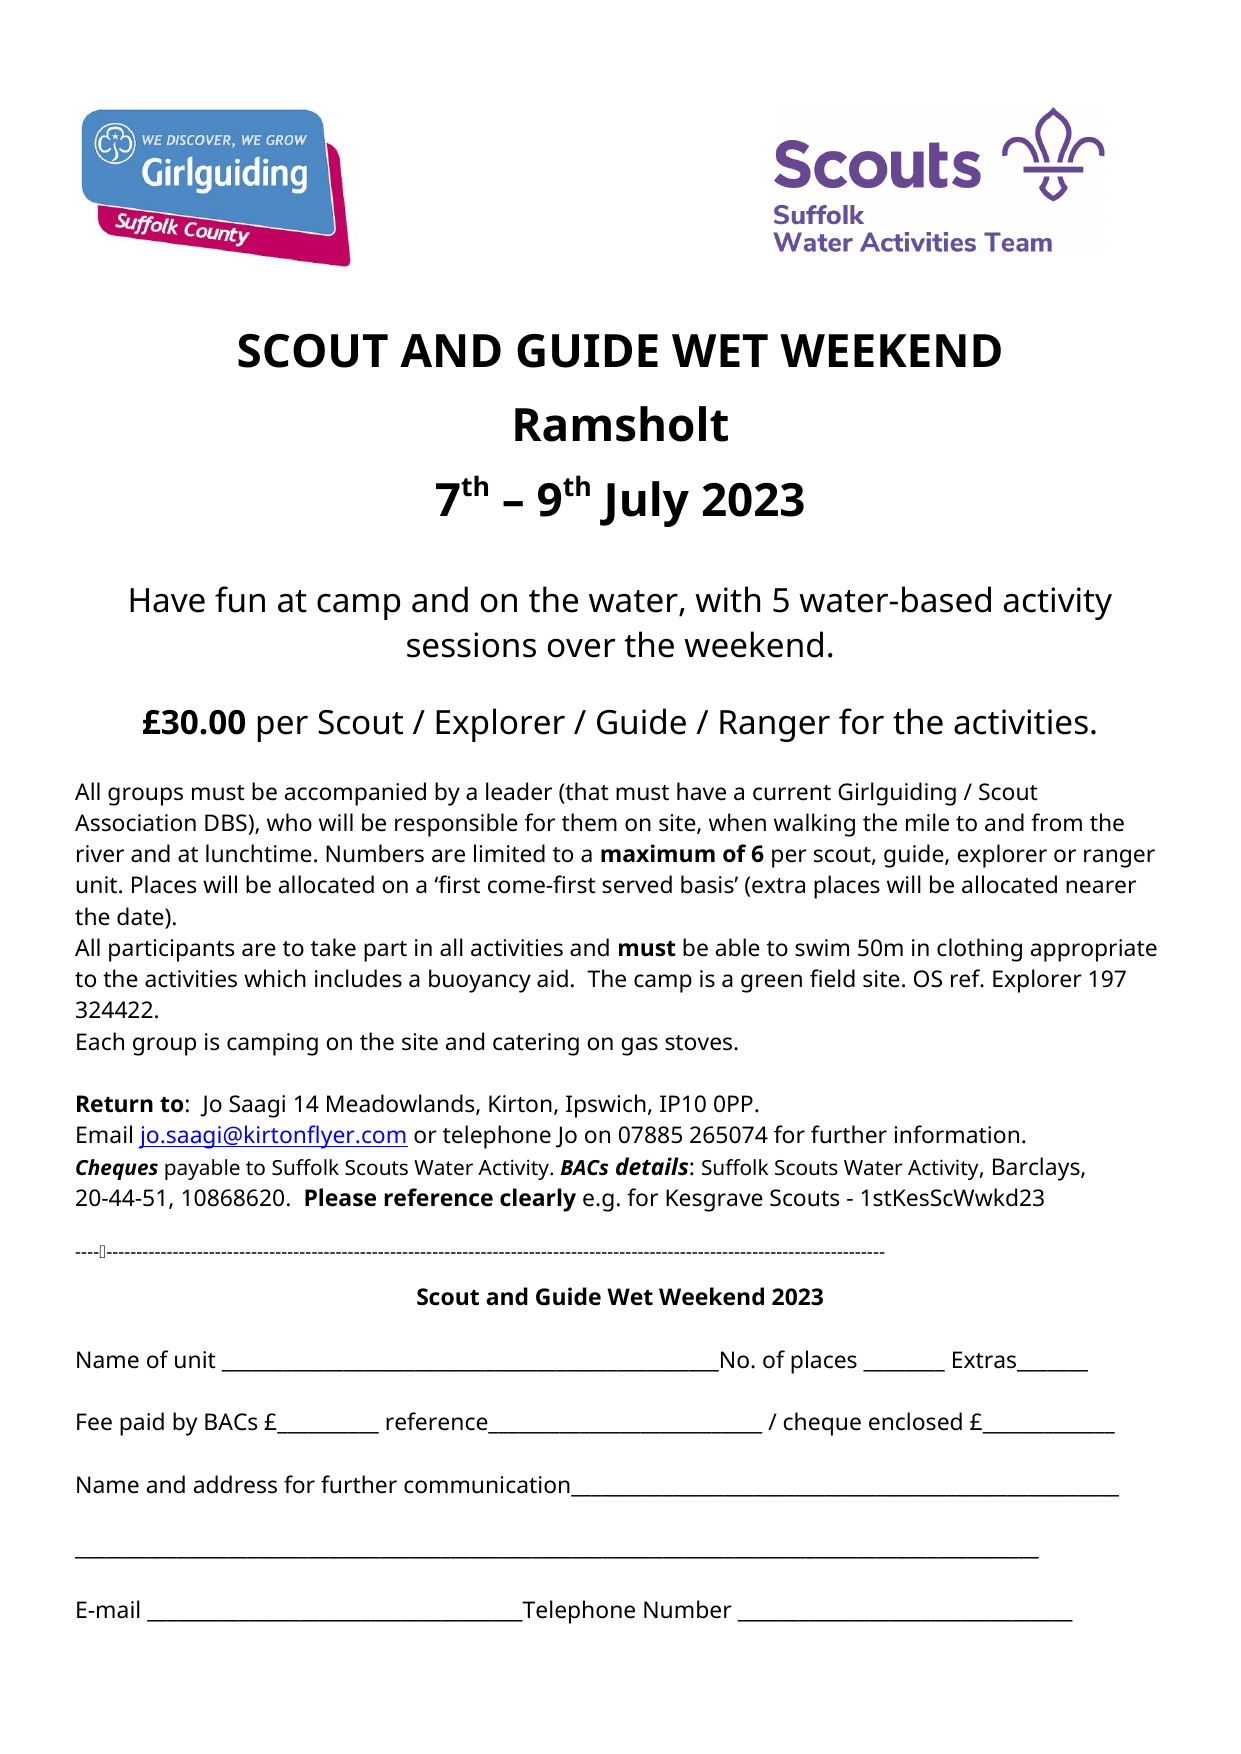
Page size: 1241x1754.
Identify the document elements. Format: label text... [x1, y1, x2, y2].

title Ramsholt [75, 393, 1165, 455]
text Name and address for further communication______________________________________________________ [75, 1469, 1165, 1500]
title SCOUT AND GUIDE WET WEEKEND [75, 318, 1165, 380]
text Name of unit _________________________________________________No. of places ________ Extras_______ [75, 1344, 1165, 1375]
picture [770, 105, 1108, 255]
text All participants are to take part in all activities and must be able to swim 50m in clothing appropriate to the activities which includes a buoyancy aid. The camp is a green field site. OS ref. Explorer 197 324422. [75, 932, 1165, 1026]
title 7th – 9th July 2023 [75, 468, 1165, 530]
text E-mail _____________________________________Telephone Number _________________________________ [75, 1594, 1165, 1625]
picture [75, 106, 357, 269]
subtitle Scout and Guide Wet Weekend 2023 [75, 1281, 1165, 1312]
text All groups must be accompanied by a leader (that must have a current Girlguiding / Scout Association DBS), who will be responsible for them on site, when walking the mile to and from the river and at lunchtime. Numbers are limited to a maximum of 6 per scout, guide, explorer or ranger unit. Places will be allocated on a ‘first come-first served basis’ (extra places will be allocated nearer the date). [75, 776, 1165, 932]
text Cheques payable to Suffolk Scouts Water Activity. BACs details: Suffolk Scouts Water Activity, Barclays, [75, 1151, 1165, 1182]
text _______________________________________________________________________________________________ [75, 1531, 1165, 1562]
text £30.00 per Scout / Explorer / Guide / Ranger for the activities. [75, 699, 1165, 744]
text 20-44-51, 10868620. Please reference clearly e.g. for Kesgrave Scouts - 1stKesScWwkd23 [75, 1182, 1165, 1213]
text Email jo.saagi@kirtonflyer.com or telephone Jo on 07885 265074 for further information. [75, 1119, 1165, 1151]
text Return to: Jo Saagi 14 Meadowlands, Kirton, Ipswich, IP10 0PP. [75, 1088, 1165, 1119]
text ------------------------------------------------------------------------------------------------------------------------------------- [75, 1238, 1165, 1264]
text Have fun at camp and on the water, with 5 water-based activity sessions over the weekend. [75, 577, 1165, 668]
text Each group is camping on the site and catering on gas stoves. [75, 1026, 1165, 1057]
text Fee paid by BACs £__________ reference___________________________ / cheque enclosed £_____________ [75, 1406, 1165, 1437]
